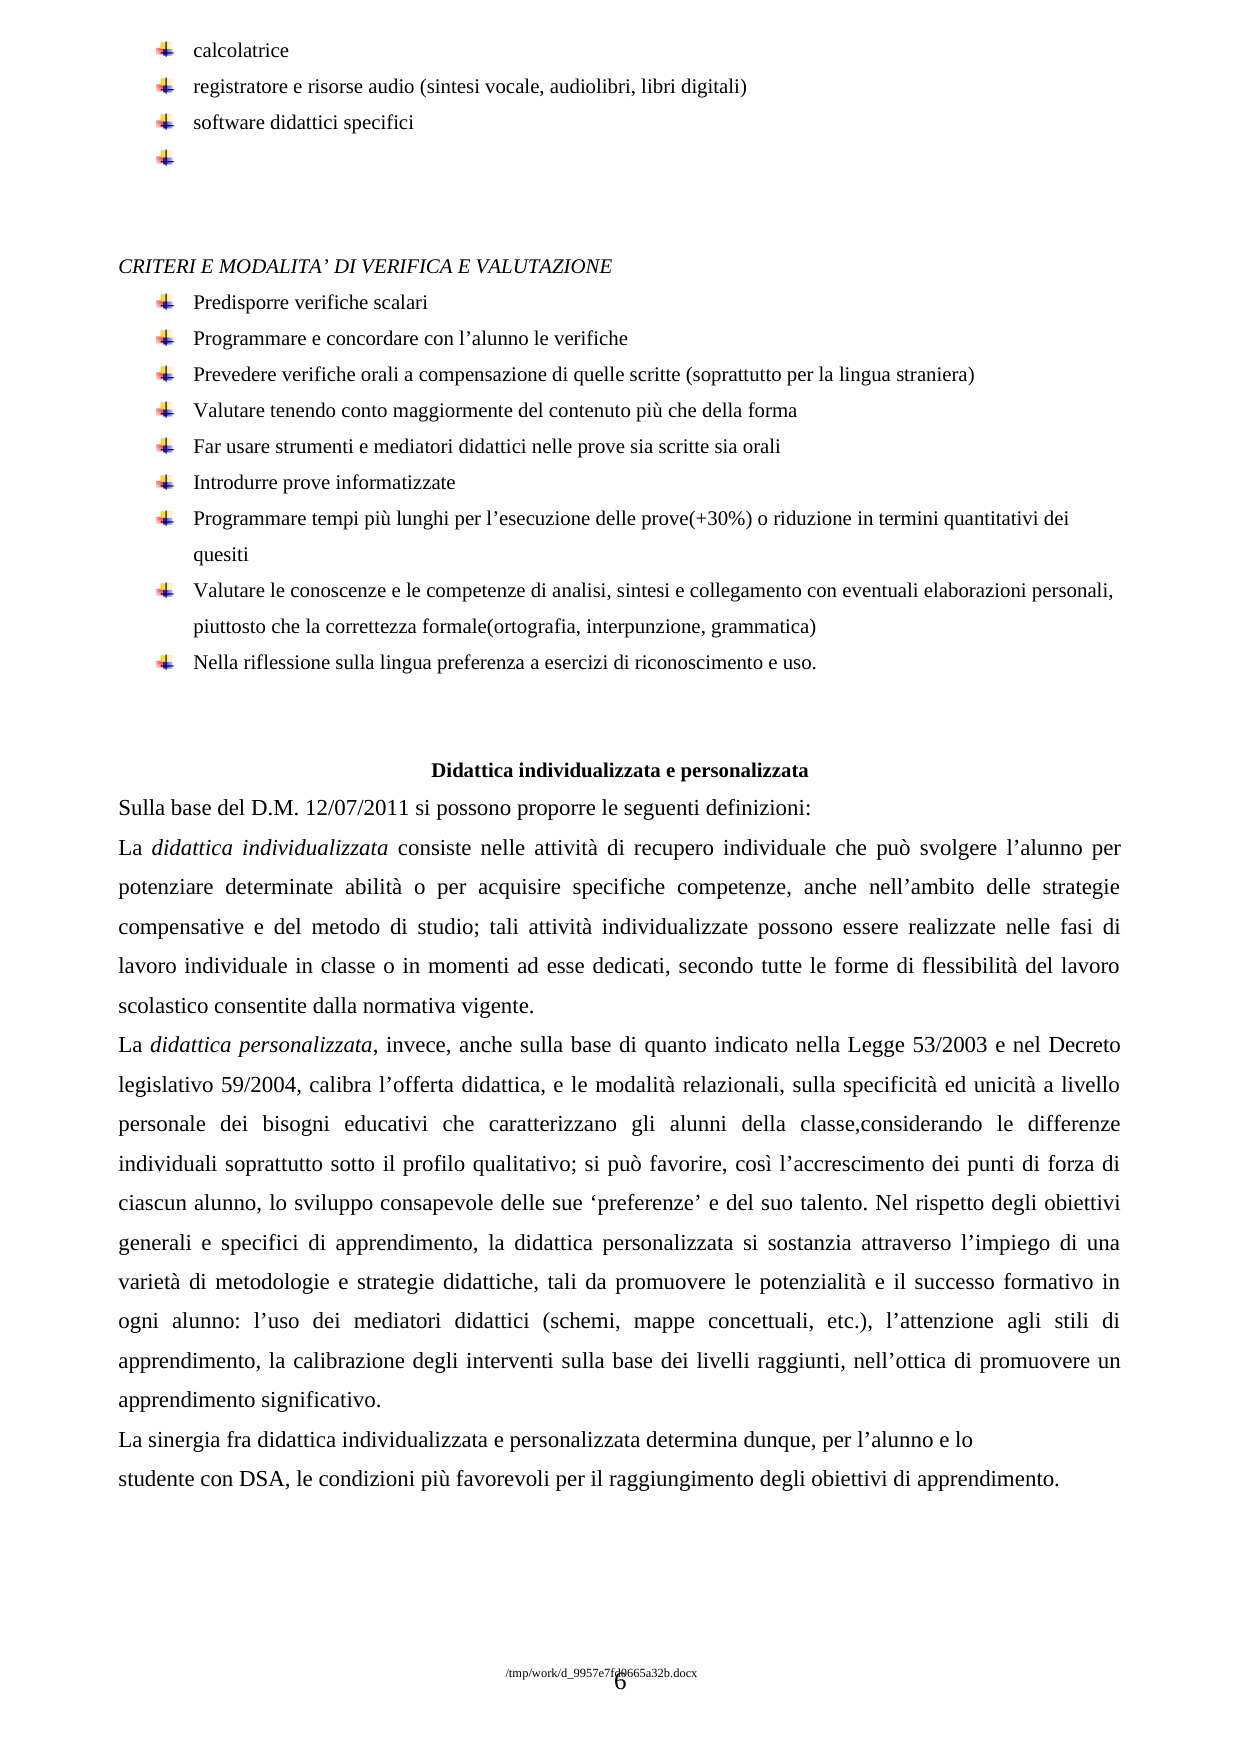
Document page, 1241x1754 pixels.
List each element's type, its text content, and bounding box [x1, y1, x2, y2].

text CRITERI E MODALITA’ DI VERIFICA E VALUTAZIONE [118, 254, 1122, 278]
picture [156, 292, 174, 310]
picture [156, 581, 174, 598]
picture [156, 436, 174, 454]
picture [156, 76, 174, 94]
picture [156, 148, 174, 166]
text La sinergia fra didattica individualizzata e personalizzata determina dunque, per l’alunno e lo [118, 1426, 1122, 1452]
picture [156, 40, 174, 57]
list Valutare tenendo conto maggiormente del contenuto più che della forma [156, 398, 1122, 422]
list Introdurre prove informatizzate [156, 470, 1122, 494]
text La didattica individualizzata consiste nelle attività di recupero individuale che può svolgere l’alunno per potenziare determinate abilità o per acquisire specifiche competenze, anche nell’ambito delle strategie compensative e del metodo di studio; tali attività individualizzate possono essere realizzate nelle fasi di lavoro individuale in classe o in momenti ad esse dedicati, secondo tutte le forme di flessibilità del lavoro scolastico consentite dalla normativa vigente. [118, 834, 1122, 1018]
list Programmare e concordare con l’alunno le verifiche [156, 326, 1122, 350]
text Didattica individualizzata e personalizzata [118, 758, 1122, 782]
list calcolatrice [156, 37, 1122, 62]
picture [156, 328, 174, 346]
list Predisporre verifiche scalari [156, 290, 1122, 314]
list software didattici specifici [156, 109, 1122, 134]
list Far usare strumenti e mediatori didattici nelle prove sia scritte sia orali [156, 434, 1122, 458]
text Sulla base del D.M. 12/07/2011 si possono proporre le seguenti definizioni: [118, 794, 1122, 821]
list Prevedere verifiche orali a compensazione di quelle scritte (soprattutto per la lingua straniera) [156, 362, 1122, 386]
picture [156, 400, 174, 418]
picture [156, 112, 174, 130]
text La didattica personalizzata, invece, anche sulla base di quanto indicato nella Legge 53/2003 e nel Decreto legislativo 59/2004, calibra l’offerta didattica, e le modalità relazionali, sulla specificità ed unicità a livello personale dei bisogni educativi che caratterizzano gli alunni della classe,considerando le differenze individuali soprattutto sotto il profilo qualitativo; si può favorire, così l’accrescimento dei punti di forza di ciascun alunno, lo sviluppo consapevole delle sue ‘preferenze’ e del suo talento. Nel rispetto degli obiettivi generali e specifici di apprendimento, la didattica personalizzata si sostanzia attraverso l’impiego di una varietà di metodologie e strategie didattiche, tali da promuovere le potenzialità e il successo formativo in ogni alunno: l’uso dei mediatori didattici (schemi, mappe concettuali, etc.), l’attenzione agli stili di apprendimento, la calibrazione degli interventi sulla base dei livelli raggiunti, nell’ottica di promuovere un apprendimento significativo. [118, 1031, 1122, 1413]
text studente con DSA, le condizioni più favorevoli per il raggiungimento degli obiettivi di apprendimento. [118, 1466, 1122, 1492]
list registratore e risorse audio (sintesi vocale, audiolibri, libri digitali) [156, 73, 1122, 98]
picture [156, 509, 174, 526]
list Valutare le conoscenze e le competenze di analisi, sintesi e collegamento con eventuali elaborazioni personali, piuttosto che la correttezza formale(ortografia, interpunzione, grammatica) [156, 578, 1122, 638]
picture [156, 364, 174, 382]
picture [156, 653, 174, 670]
list Nella riflessione sulla lingua preferenza a esercizi di riconoscimento e uso. [156, 650, 1122, 674]
list Programmare tempi più lunghi per l’esecuzione delle prove(+30%) o riduzione in termini quantitativi dei quesiti [156, 506, 1122, 566]
picture [156, 473, 174, 490]
